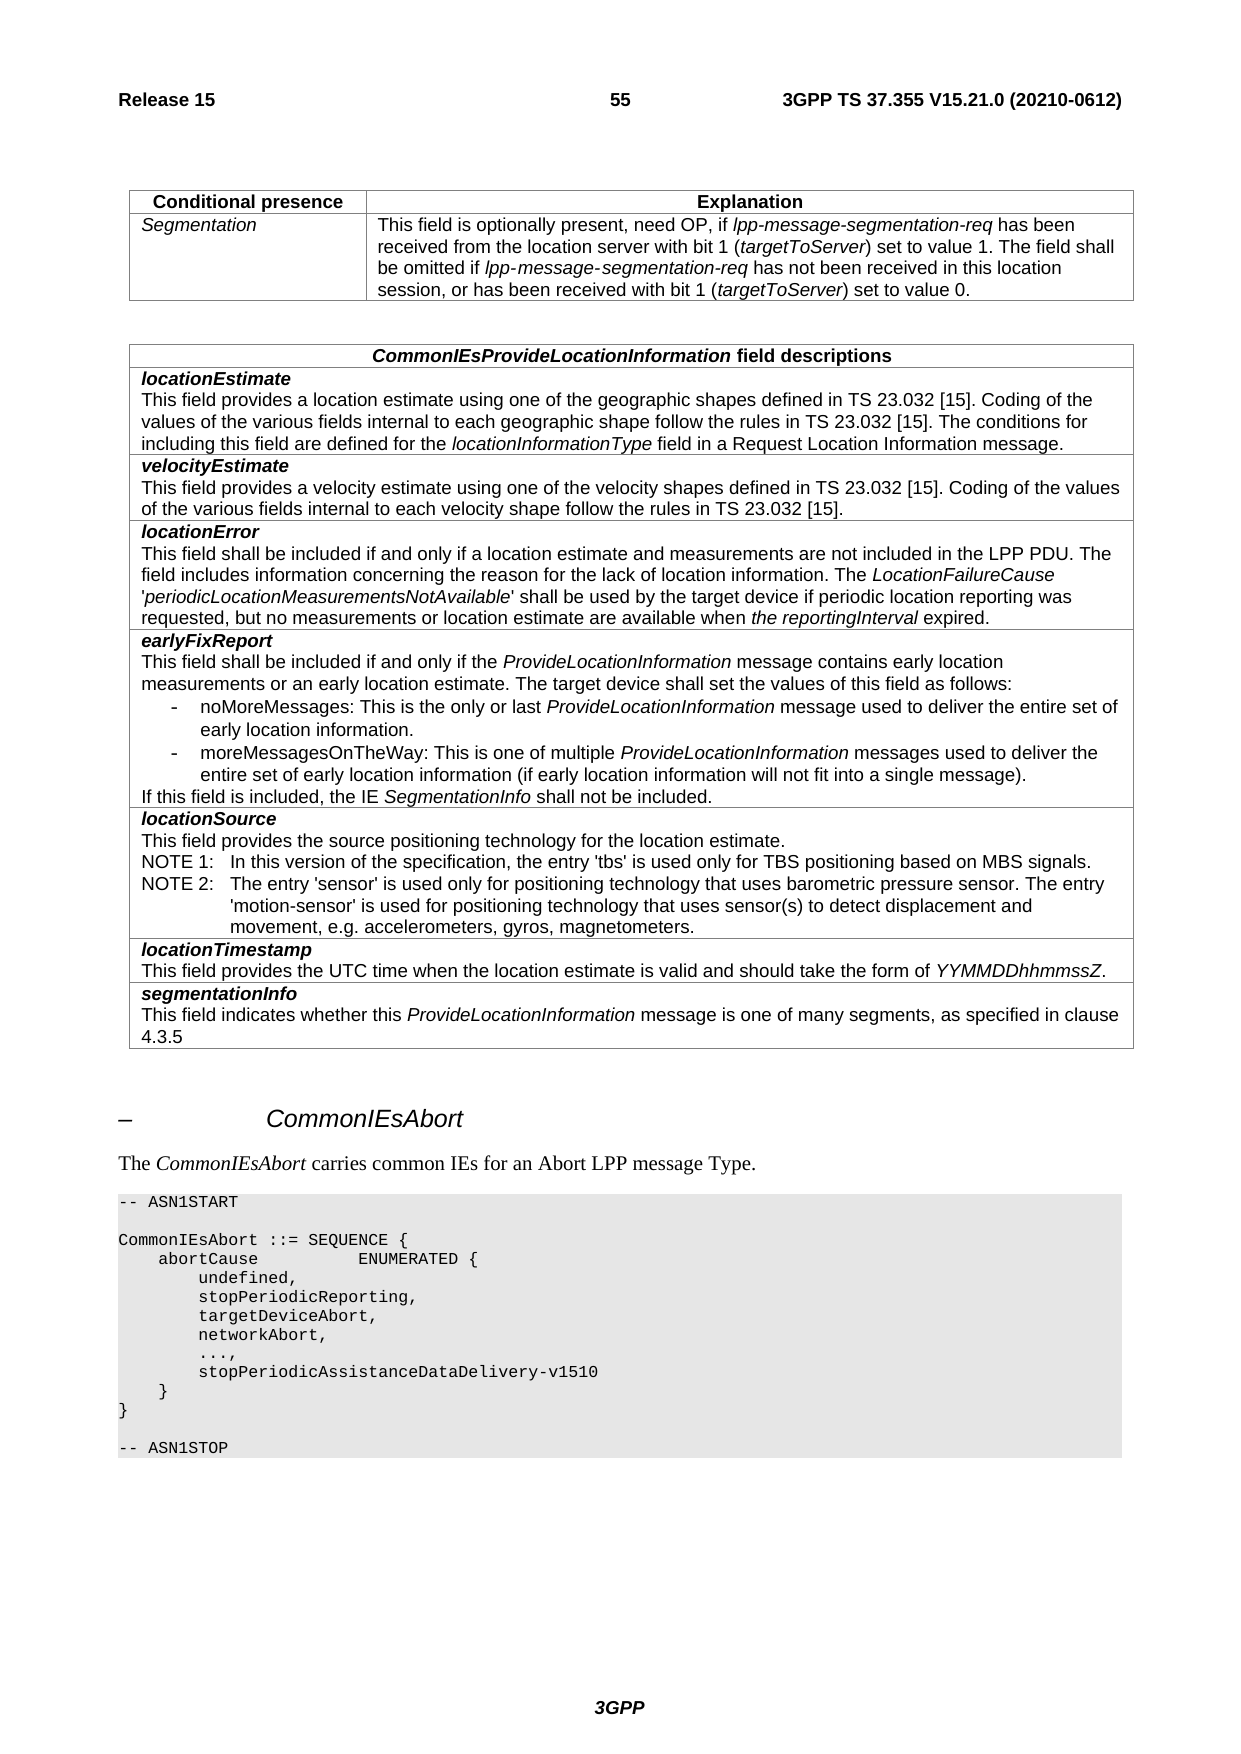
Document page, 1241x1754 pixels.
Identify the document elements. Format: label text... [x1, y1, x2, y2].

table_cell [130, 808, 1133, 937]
text networkAbort, [118, 1326, 1122, 1345]
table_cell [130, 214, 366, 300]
subtitle – CommonIEsAbort [118, 1104, 1122, 1132]
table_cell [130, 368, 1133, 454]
text -- ASN1START [118, 1194, 1122, 1213]
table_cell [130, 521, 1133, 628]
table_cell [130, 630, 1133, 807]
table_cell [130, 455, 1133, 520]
text targetDeviceAbort, [118, 1307, 1122, 1326]
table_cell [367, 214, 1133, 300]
text abortCause ENUMERATED { [118, 1251, 1122, 1269]
text -- ASN1STOP [118, 1439, 1122, 1458]
text The CommonIEsAbort carries common IEs for an Abort LPP message Type. [118, 1151, 1122, 1175]
text } [118, 1383, 1122, 1401]
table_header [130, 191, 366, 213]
text stopPeriodicReporting, [118, 1288, 1122, 1307]
text } [118, 1401, 1122, 1420]
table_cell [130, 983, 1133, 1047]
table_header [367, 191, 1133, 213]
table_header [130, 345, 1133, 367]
text CommonIEsAbort ::= SEQUENCE { [118, 1232, 1122, 1251]
text ..., [118, 1345, 1122, 1364]
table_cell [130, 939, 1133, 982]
text undefined, [118, 1269, 1122, 1288]
text stopPeriodicAssistanceDataDelivery-v1510 [118, 1364, 1122, 1383]
